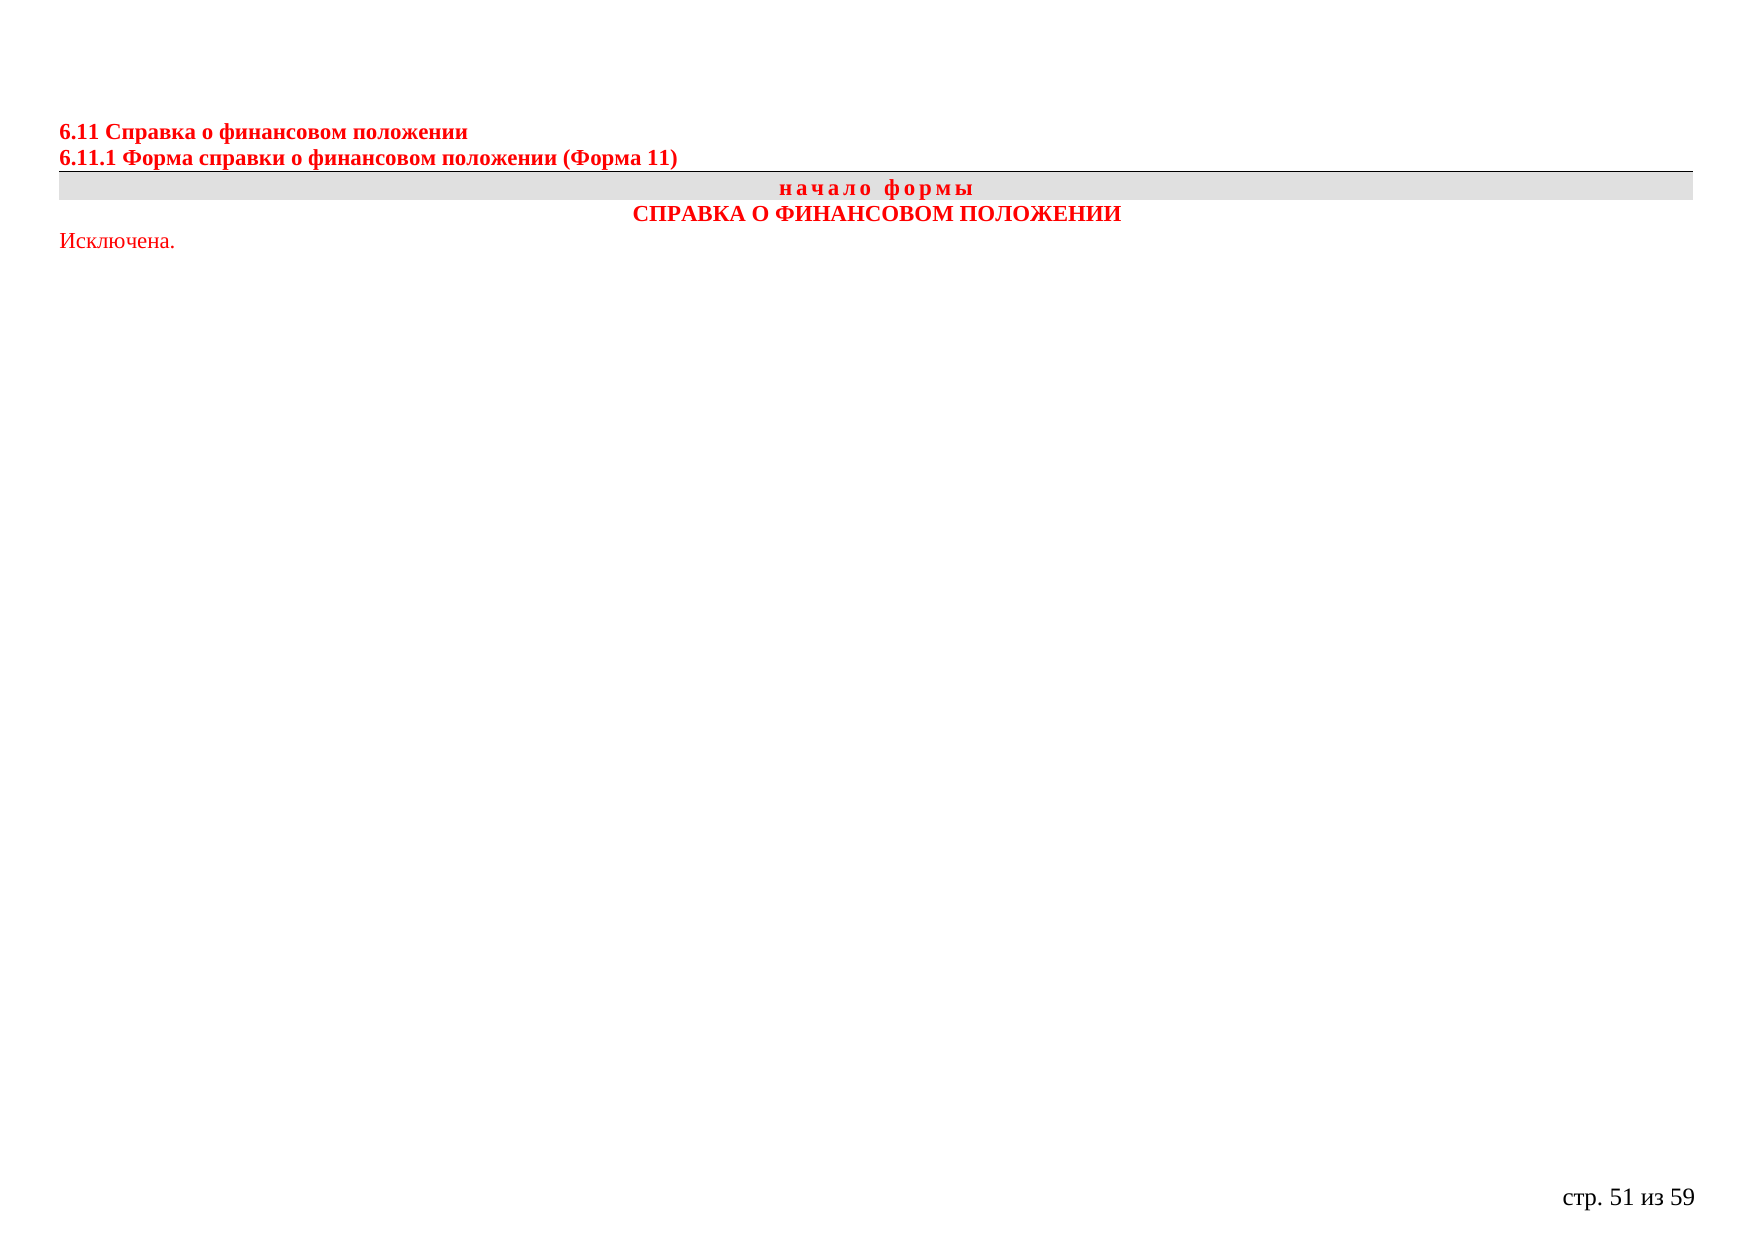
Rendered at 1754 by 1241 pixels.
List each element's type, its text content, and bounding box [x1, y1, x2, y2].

text 6.11 Справка о финансовом положении [59, 118, 1695, 144]
text 6.11.1 Форма справки о финансовом положении (Форма 11) [59, 144, 1695, 171]
text начало формы [59, 172, 1693, 200]
text СПРАВКА О ФИНАНСОВОМ ПОЛОЖЕНИИ [59, 200, 1695, 227]
text Исключена. [59, 227, 1695, 253]
